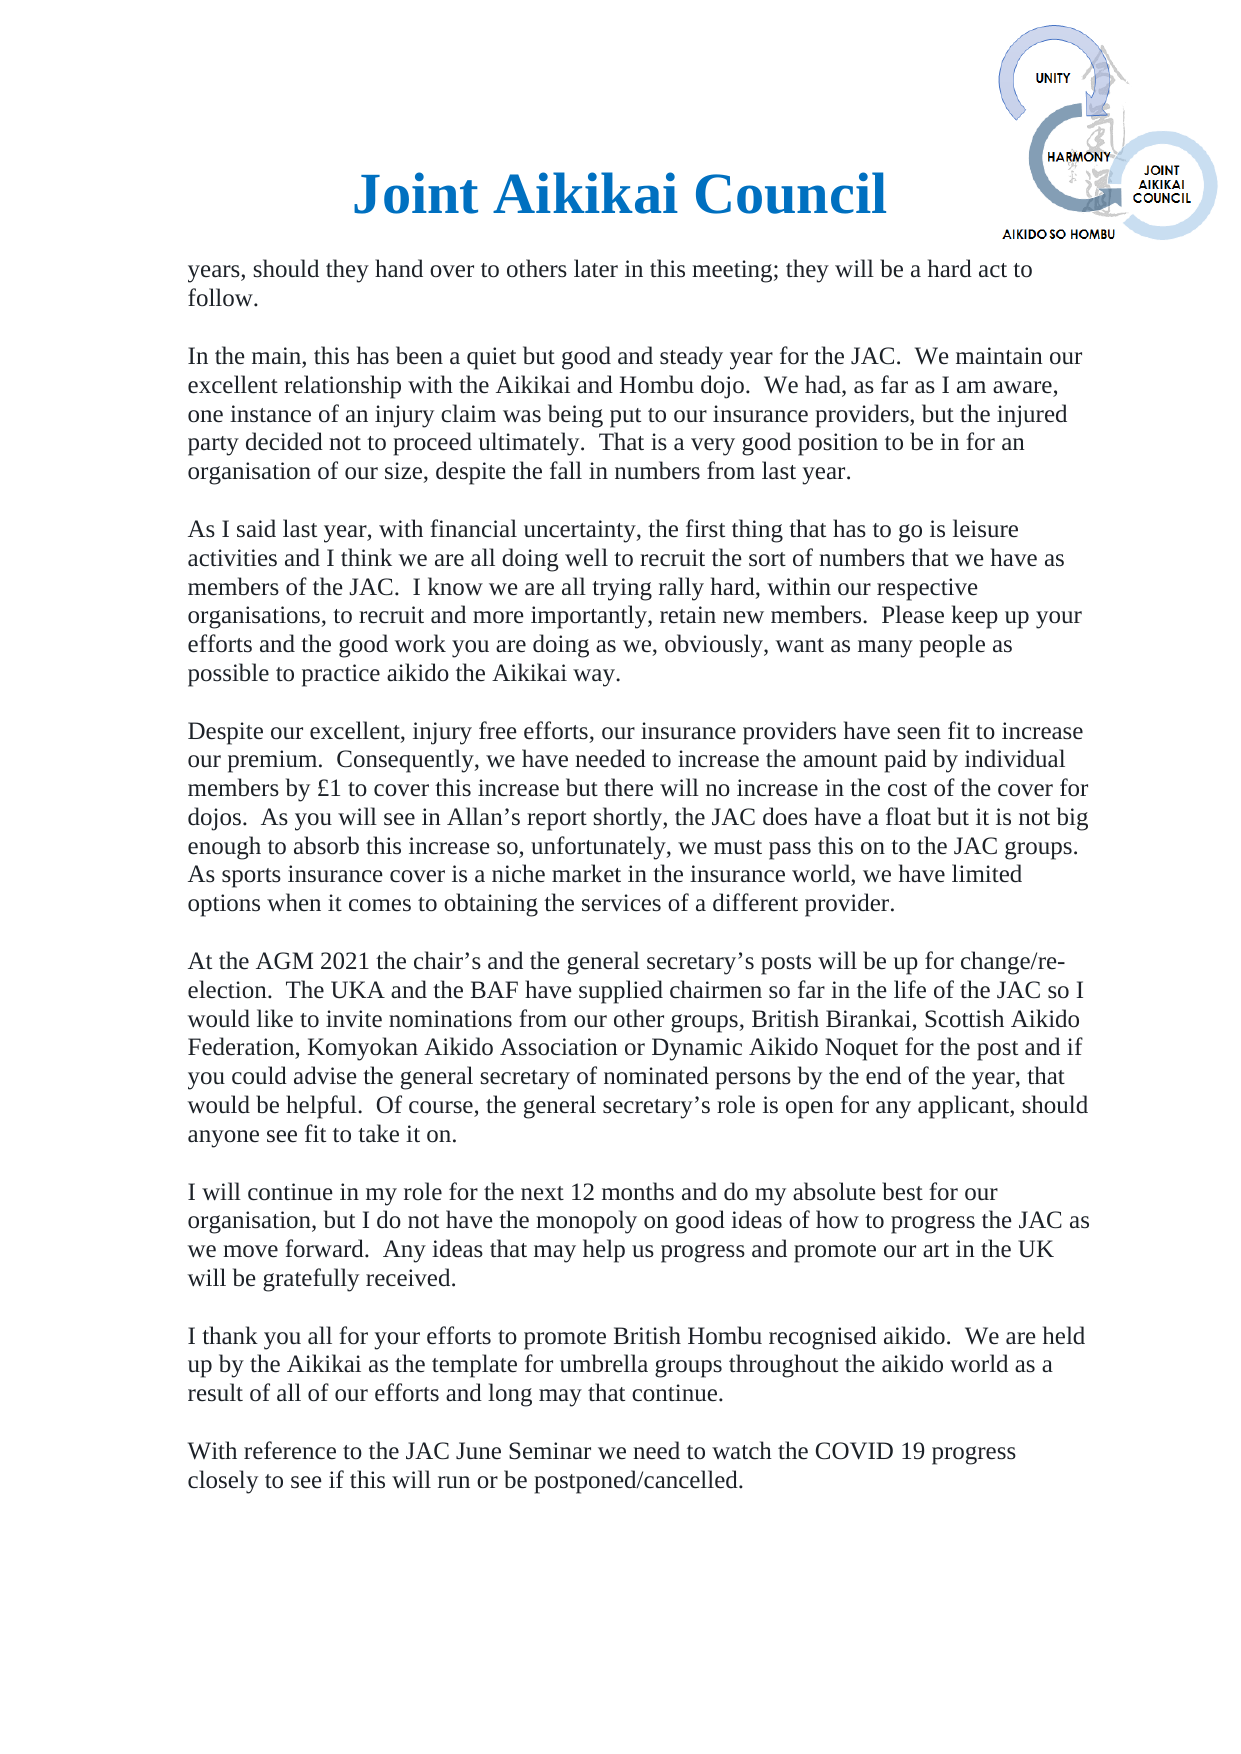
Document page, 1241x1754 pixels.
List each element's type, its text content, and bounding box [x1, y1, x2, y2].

text Despite our excellent, injury free efforts, our insurance providers have seen fit to increase our premium. Consequently, we have needed to increase the amount paid by individual members by £1 to cover this increase but there will no increase in the cost of the cover for dojos. As you will see in Allan’s report shortly, the JAC does have a float but it is not big enough to absorb this increase so, unfortunately, we must pass this on to the JAC groups. As sports insurance cover is a niche market in the insurance world, we have limited options when it comes to obtaining the services of a different provider. [187, 716, 1090, 917]
text I thank you all for your efforts to promote British Hombu recognised aikido. We are held up by the Aikikai as the template for umbrella groups throughout the aikido world as a result of all of our efforts and long may that continue. [187, 1321, 1090, 1407]
text As I said last year, with financial uncertainty, the first thing that has to go is leisure activities and I think we are all doing well to recruit the sort of numbers that we have as members of the JAC. I know we are all trying rally hard, within our respective organisations, to recruit and more importantly, retain new members. Please keep up your efforts and the good work you are doing as we, obviously, want as many people as possible to practice aikido the Aikikai way. [187, 514, 1090, 687]
text I will continue in my role for the next 12 months and do my absolute best for our organisation, but I do not have the monopoly on good ideas of how to progress the JAC as we move forward. Any ideas that may help us progress and promote our art in the UK will be gratefully received. [187, 1177, 1090, 1292]
text At the AGM 2021 the chair’s and the general secretary’s posts will be up for change/re-election. The UKA and the BAF have supplied chairmen so far in the life of the JAC so I would like to invite nominations from our other groups, British Birankai, Scottish Aikido Federation, Komyokan Aikido Association or Dynamic Aikido Noquet for the post and if you could advise the general secretary of nominated persons by the end of the year, that would be helpful. Of course, the general secretary’s role is open for any applicant, should anyone see fit to take it on. [187, 946, 1090, 1147]
text In the main, this has been a quiet but good and steady year for the JAC. We maintain our excellent relationship with the Aikikai and Hombu dojo. We had, as far as I am aware, one instance of an injury claim was being put to our insurance providers, but the injured party decided not to proceed ultimately. That is a very good position to be in for an organisation of our size, despite the fall in numbers from last year. [187, 341, 1090, 485]
text With reference to the JAC June Seminar we need to watch the COVID 19 progress closely to see if this will run or be postponed/cancelled. [187, 1436, 1090, 1494]
picture [990, 16, 1225, 248]
